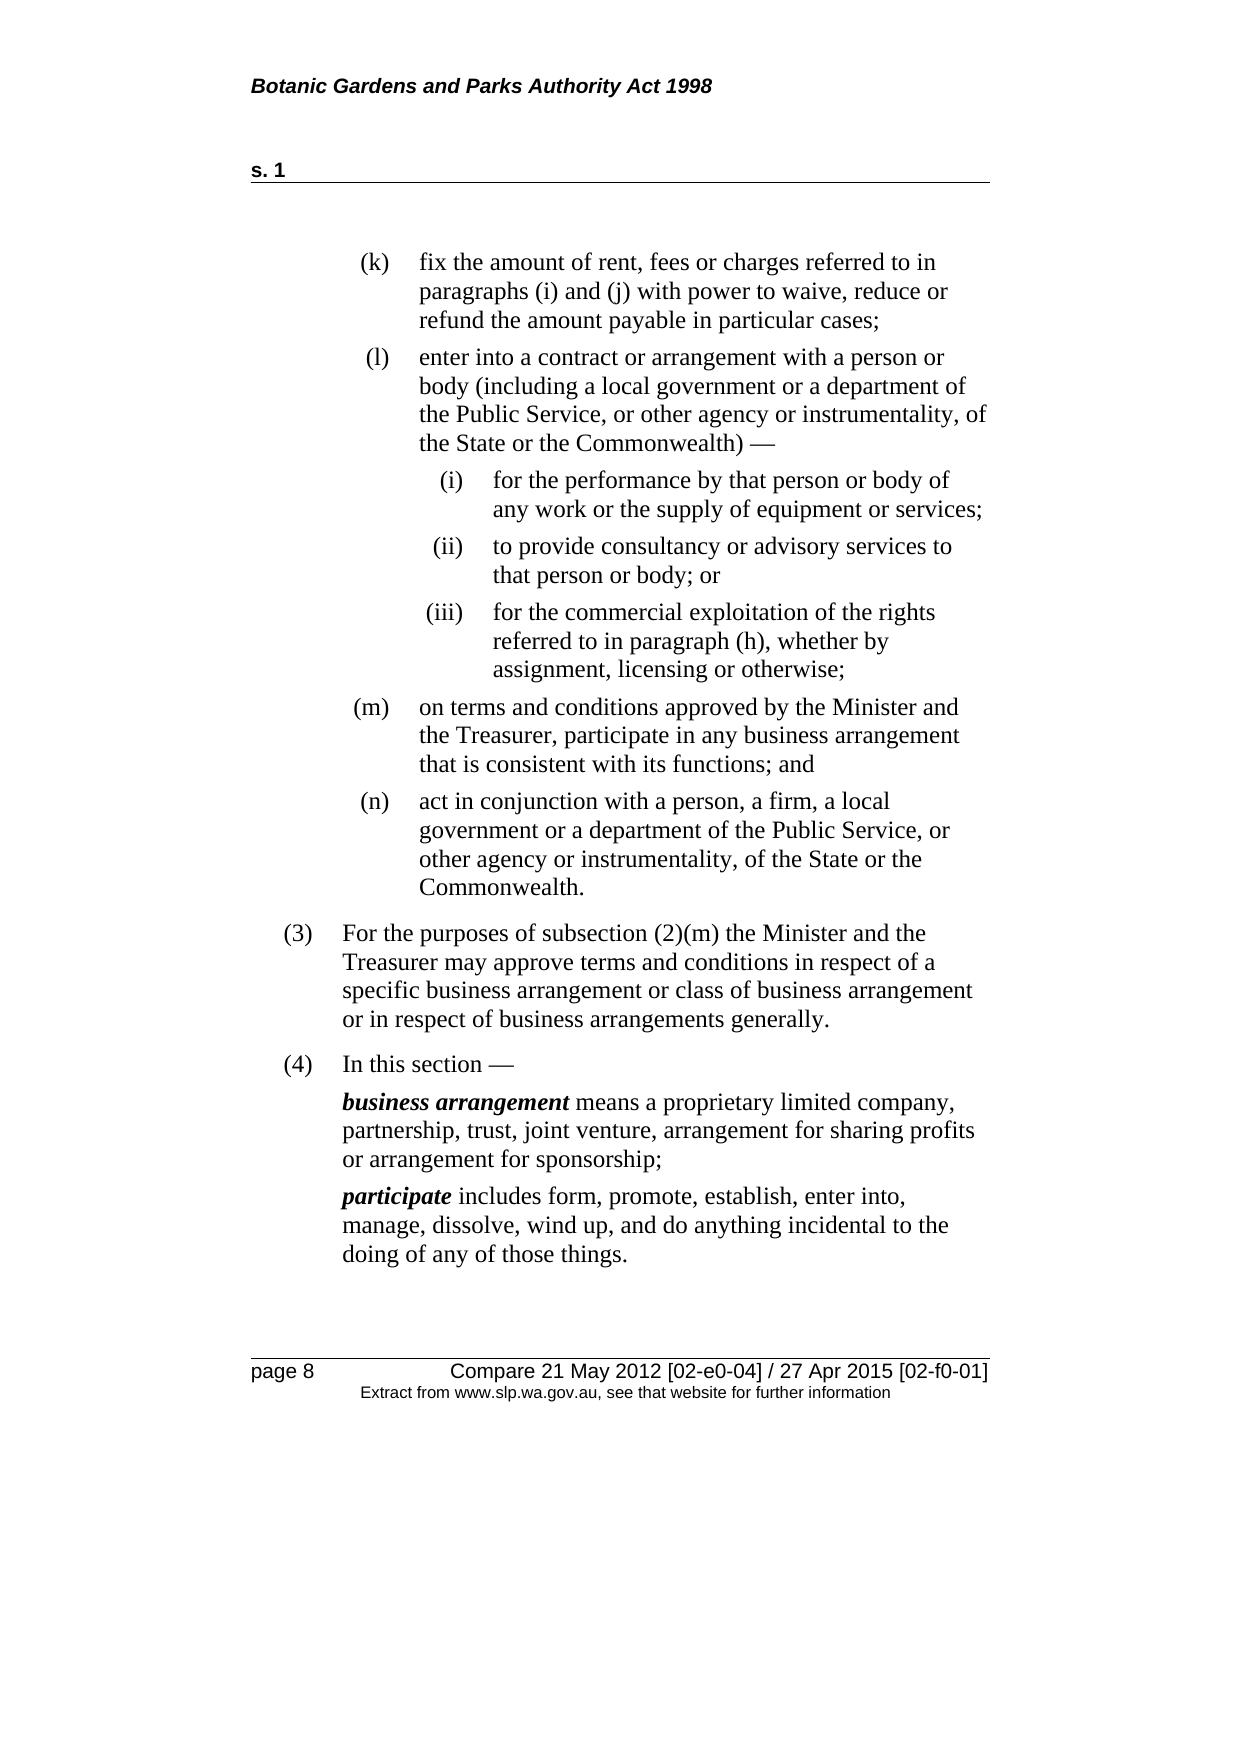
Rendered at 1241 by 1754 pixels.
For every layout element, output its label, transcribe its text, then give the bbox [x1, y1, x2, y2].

text (l) enter into a contract or arrangement with a person or body (including a local government or a department of the Public Service, or other agency or instrumentality, of the State or the Commonwealth) — [251, 342, 990, 457]
text (4) In this section — [251, 1049, 990, 1078]
text (i) for the performance by that person or body of any work or the supply of equipment or services; [251, 465, 990, 523]
text (m) on terms and conditions approved by the Minister and the Treasurer, participate in any business arrangement that is consistent with its functions; and [251, 692, 990, 778]
text (iii) for the commercial exploitation of the rights referred to in paragraph (h), whether by assignment, licensing or otherwise; [251, 597, 990, 683]
text (3) For the purposes of subsection (2)(m) the Minister and the Treasurer may approve terms and conditions in respect of a specific business arrangement or class of business arrangement or in respect of business arrangements generally. [251, 918, 990, 1033]
text (n) act in conjunction with a person, a firm, a local government or a department of the Public Service, or other agency or instrumentality, of the State or the Commonwealth. [251, 786, 990, 901]
text participate includes form, promote, establish, enter into, manage, dissolve, wind up, and do anything incidental to the doing of any of those things. [251, 1181, 990, 1267]
text business arrangement means a proprietary limited company, partnership, trust, joint venture, arrangement for sharing profits or arrangement for sponsorship; [251, 1087, 990, 1173]
text (k) fix the amount of rent, fees or charges referred to in paragraphs (i) and (j) with power to waive, reduce or refund the amount payable in particular cases; [251, 247, 990, 334]
text (ii) to provide consultancy or advisory services to that person or body; or [251, 531, 990, 589]
